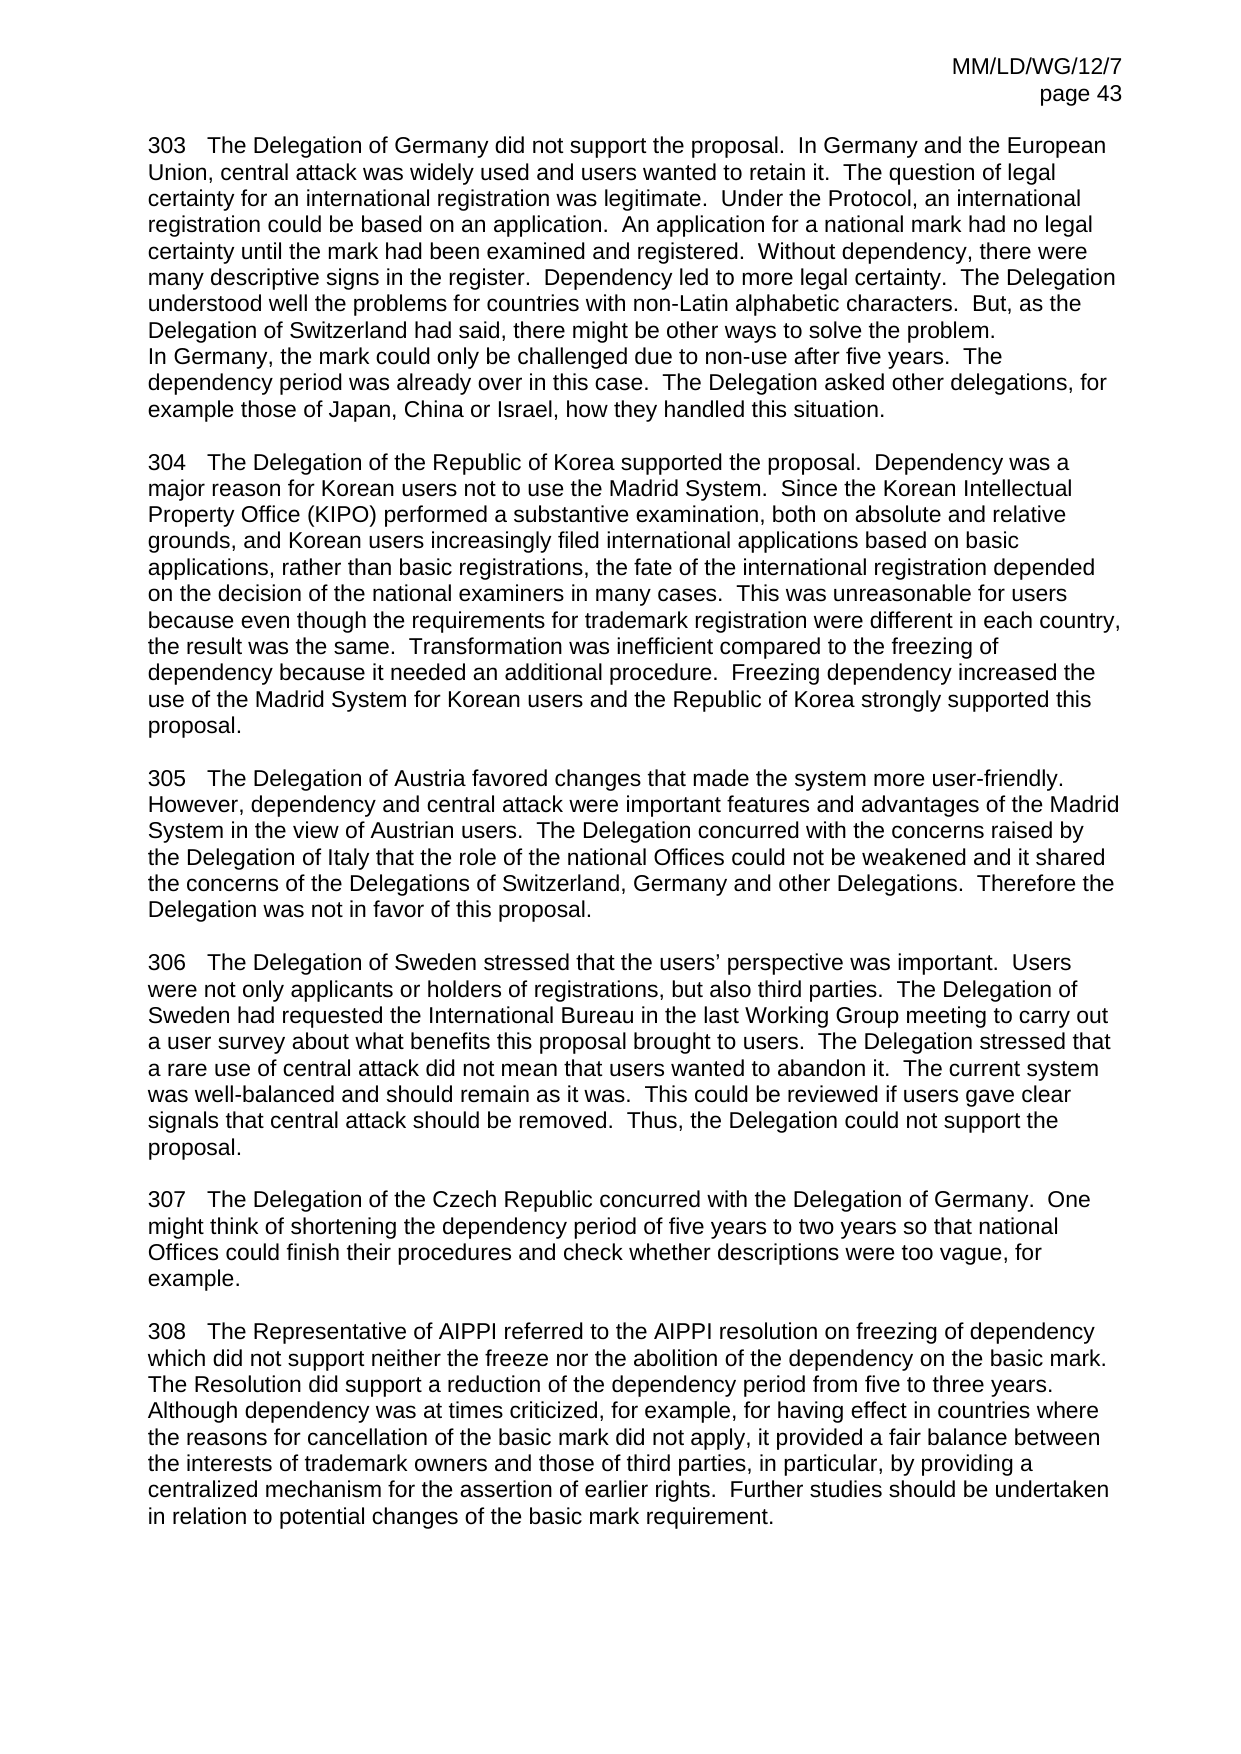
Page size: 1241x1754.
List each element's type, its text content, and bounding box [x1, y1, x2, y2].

text The Delegation of Germany did not support the proposal. In Germany and the European Union, central attack was widely used and users wanted to retain it. The question of legal certainty for an international registration was legitimate. Under the Protocol, an international registration could be based on an application. An application for a national mark had no legal certainty until the mark had been examined and registered. Without dependency, there were many descriptive signs in the register. Dependency led to more legal certainty. The Delegation understood well the problems for countries with non-Latin alphabetic characters. But, as the Delegation of Switzerland had said, there might be other ways to solve the problem. In Germany, the mark could only be challenged due to non-use after five years. The dependency period was already over in this case. The Delegation asked other delegations, for example those of Japan, China or Israel, how they handled this situation. [148, 132, 1122, 422]
text The Representative of AIPPI referred to the AIPPI resolution on freezing of dependency which did not support neither the freeze nor the abolition of the dependency on the basic mark. The Resolution did support a reduction of the dependency period from five to three years. Although dependency was at times criticized, for example, for having effect in countries where the reasons for cancellation of the basic mark did not apply, it provided a fair balance between the interests of trademark owners and those of third parties, in particular, by providing a centralized mechanism for the assertion of earlier rights. Further studies should be undertaken in relation to potential changes of the basic mark requirement. [148, 1318, 1122, 1529]
text The Delegation of Austria favored changes that made the system more user-friendly. However, dependency and central attack were important features and advantages of the Madrid System in the view of Austrian users. The Delegation concurred with the concerns raised by the Delegation of Italy that the role of the national Offices could not be weakened and it shared the concerns of the Delegations of Switzerland, Germany and other Delegations. Therefore the Delegation was not in favor of this proposal. [148, 765, 1122, 923]
text The Delegation of Sweden stressed that the users’ perspective was important. Users were not only applicants or holders of registrations, but also third parties. The Delegation of Sweden had requested the International Bureau in the last Working Group meeting to carry out a user survey about what benefits this proposal brought to users. The Delegation stressed that a rare use of central attack did not mean that users wanted to abandon it. The current system was well-balanced and should remain as it was. This could be reviewed if users gave clear signals that central attack should be removed. Thus, the Delegation could not support the proposal. [148, 949, 1122, 1160]
text The Delegation of the Republic of Korea supported the proposal. Dependency was a major reason for Korean users not to use the Madrid System. Since the Korean Intellectual Property Office (KIPO) performed a substantive examination, both on absolute and relative grounds, and Korean users increasingly filed international applications based on basic applications, rather than basic registrations, the fate of the international registration depended on the decision of the national examiners in many cases. This was unreasonable for users because even though the requirements for trademark registration were different in each country, the result was the same. Transformation was inefficient compared to the freezing of dependency because it needed an additional procedure. Freezing dependency increased the use of the Madrid System for Korean users and the Republic of Korea strongly supported this proposal. [148, 448, 1122, 738]
text The Delegation of the Czech Republic concurred with the Delegation of Germany. One might think of shortening the dependency period of five years to two years so that national Offices could finish their procedures and check whether descriptions were too vague, for example. [148, 1186, 1122, 1292]
